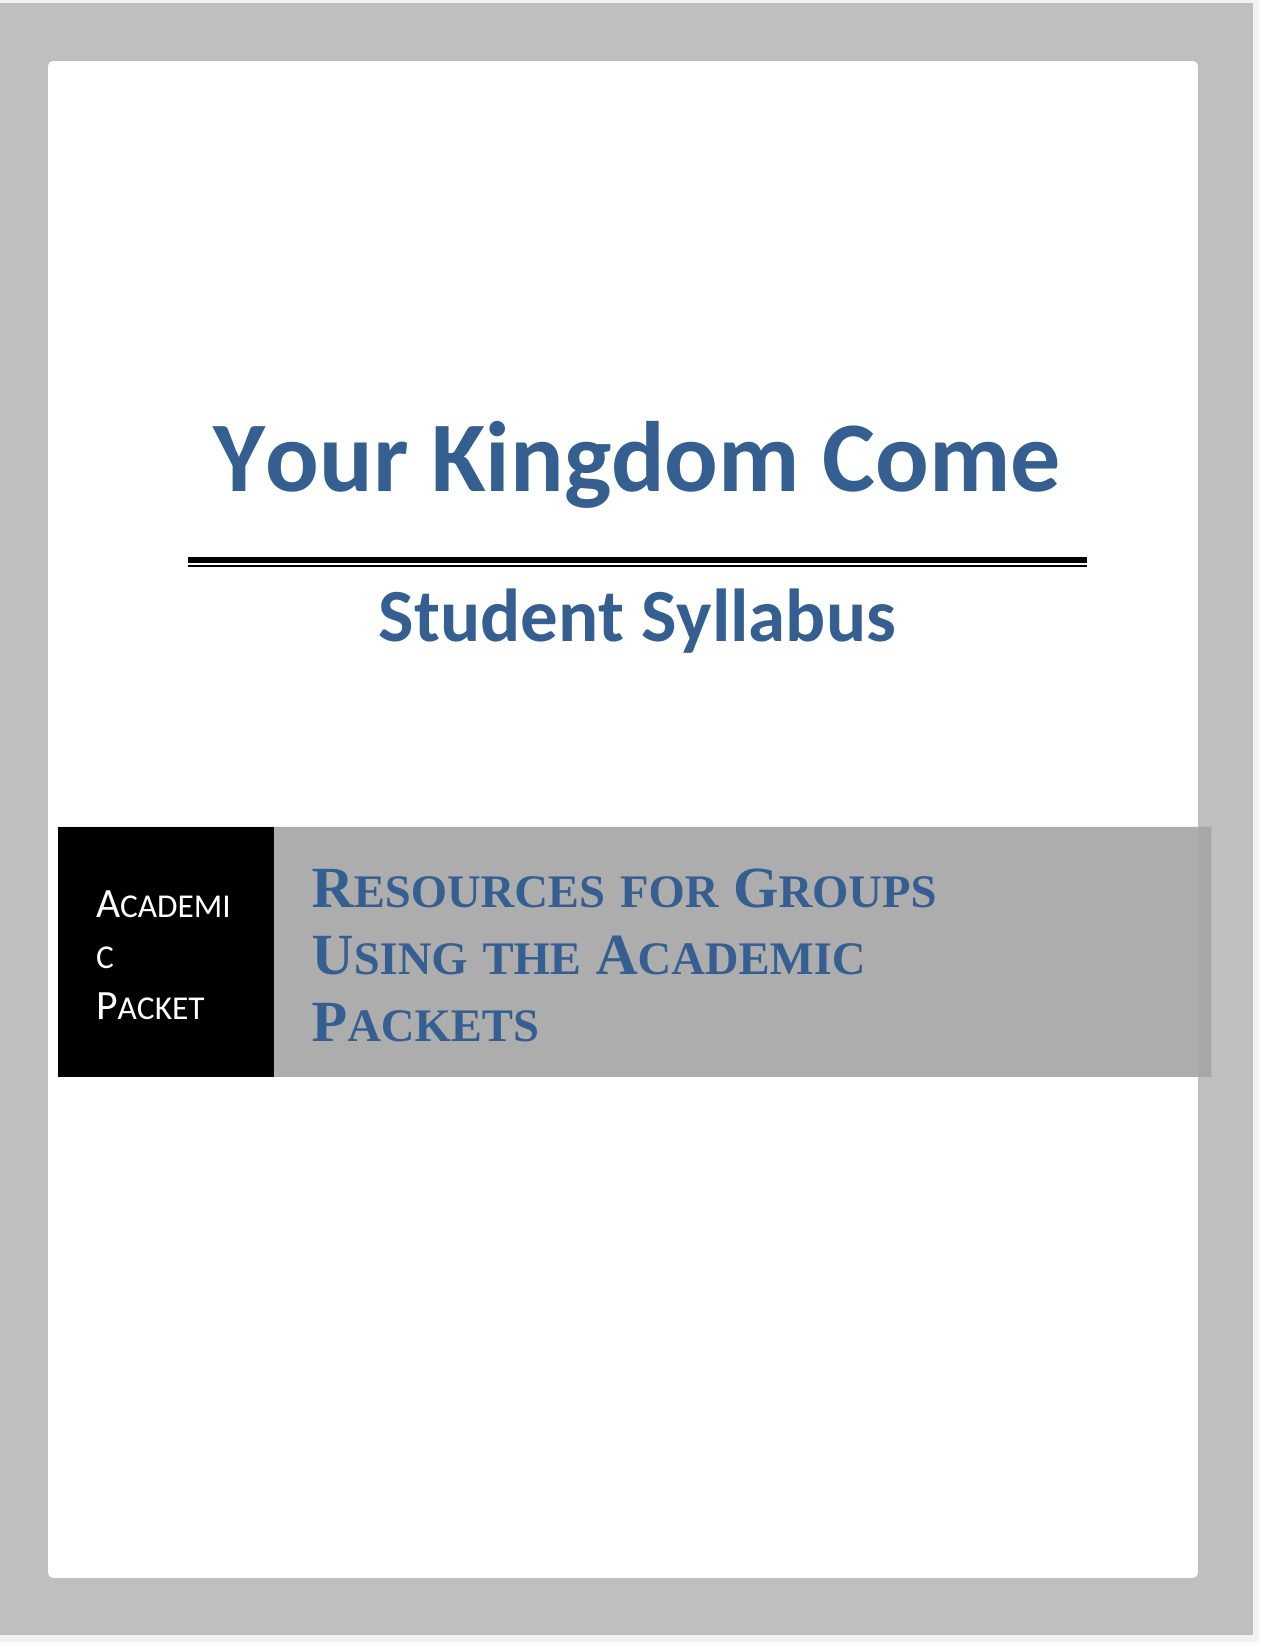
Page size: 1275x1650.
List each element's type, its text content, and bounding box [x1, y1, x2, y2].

text Your Kingdom Come [187, 272, 1087, 516]
text Student Syllabus [187, 566, 1087, 660]
